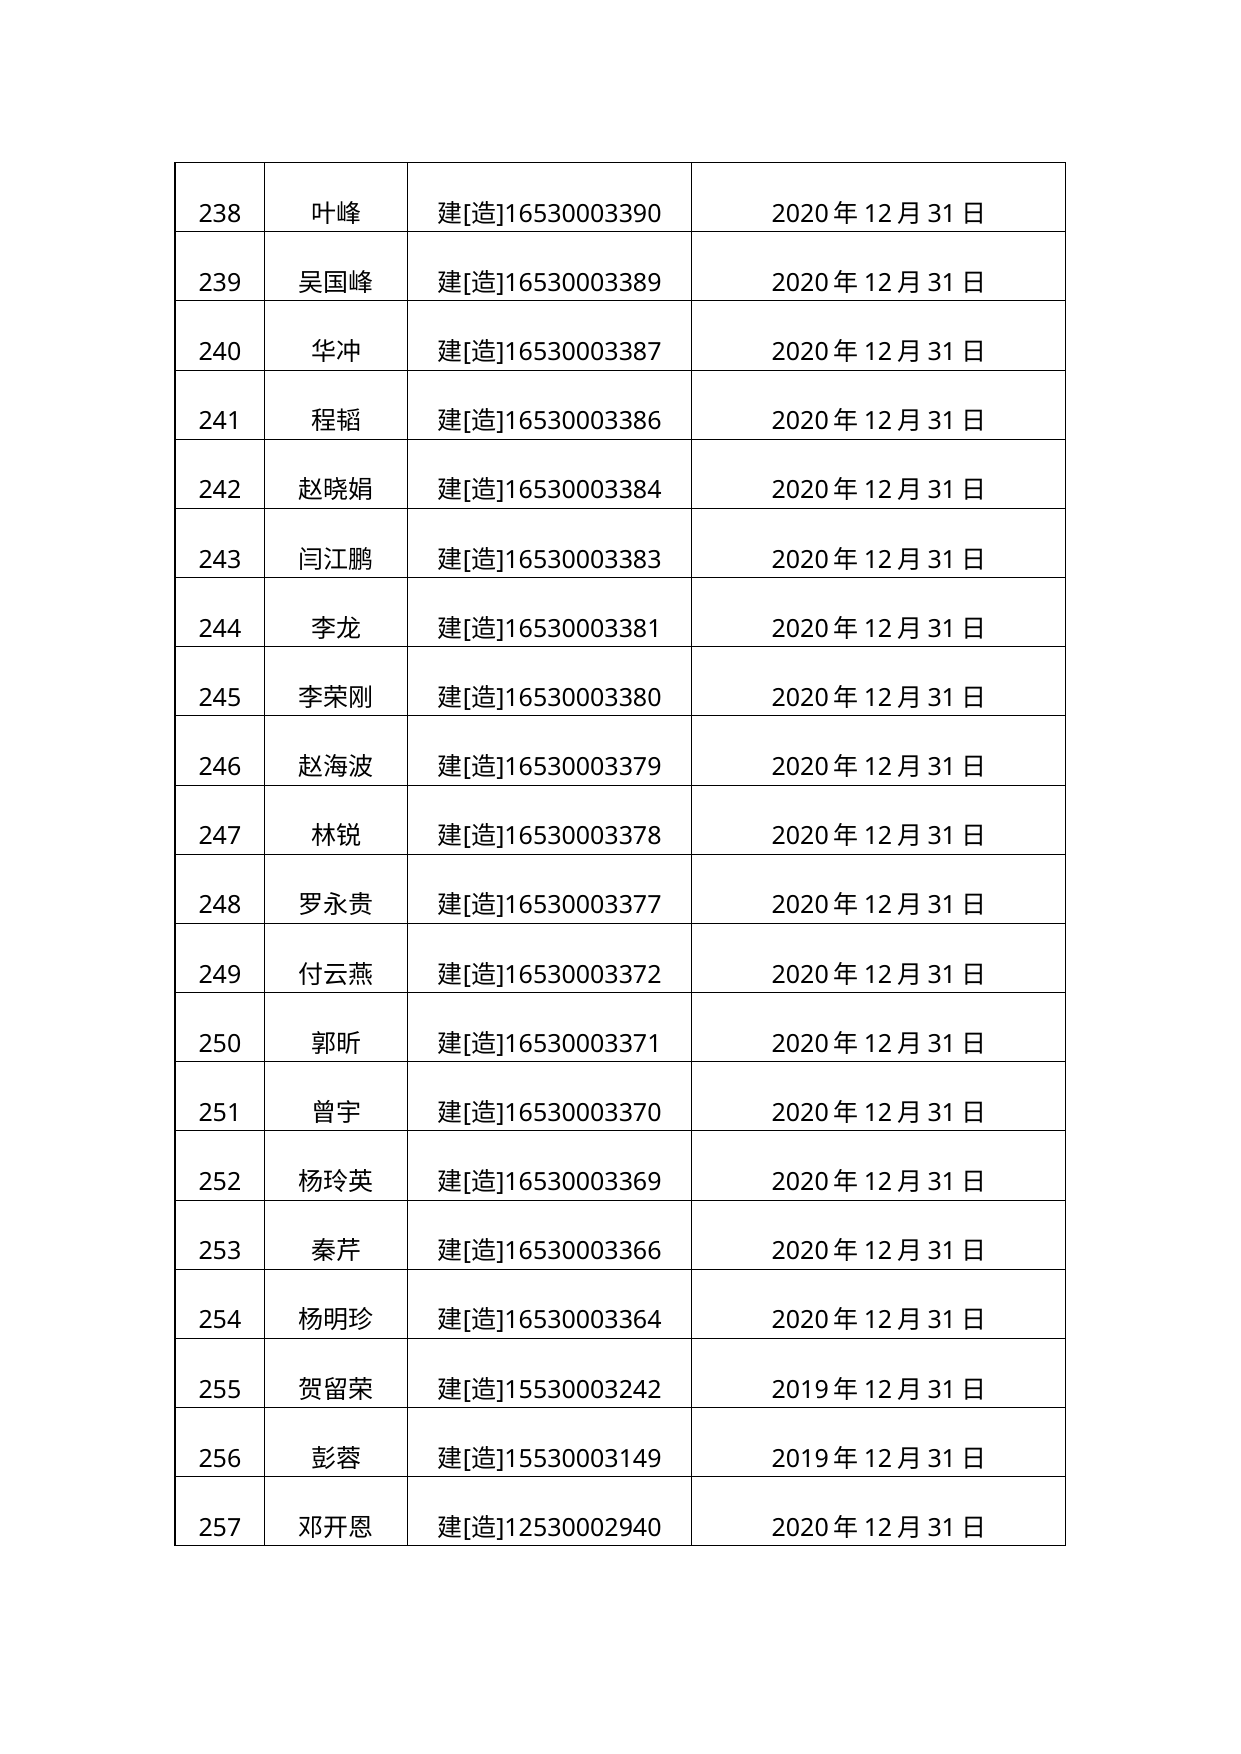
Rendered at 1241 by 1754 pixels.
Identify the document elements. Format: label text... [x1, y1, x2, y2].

table_cell 245 [176, 647, 264, 715]
table_cell 244 [176, 578, 264, 646]
table_cell 曾宇 [265, 1062, 407, 1130]
table_cell 华冲 [265, 301, 407, 369]
table_cell 李龙 [265, 578, 407, 646]
table_cell 2020年12月31日 [692, 509, 1065, 577]
table_cell 建[造]16530003381 [408, 578, 691, 646]
table_cell 249 [176, 924, 264, 992]
table_cell 建[造]16530003371 [408, 993, 691, 1061]
table_cell 248 [176, 855, 264, 923]
table_cell 建[造]15530003242 [408, 1339, 691, 1407]
table_cell 建[造]16530003378 [408, 786, 691, 854]
table_cell 2019年12月31日 [692, 1339, 1065, 1407]
table_cell 建[造]16530003380 [408, 647, 691, 715]
table_cell 建[造]16530003364 [408, 1270, 691, 1338]
table_cell 2019年12月31日 [692, 1408, 1065, 1476]
table_cell 256 [176, 1408, 264, 1476]
table_cell 254 [176, 1270, 264, 1338]
table_cell 邓开恩 [265, 1477, 407, 1545]
table_cell 建[造]12530002940 [408, 1477, 691, 1545]
table_cell 建[造]16530003390 [408, 163, 691, 231]
table_cell 2020年12月31日 [692, 1201, 1065, 1269]
table_cell 建[造]16530003370 [408, 1062, 691, 1130]
table_cell 2020年12月31日 [692, 1477, 1065, 1545]
table_cell 2020年12月31日 [692, 301, 1065, 369]
table_cell 付云燕 [265, 924, 407, 992]
table_cell 杨明珍 [265, 1270, 407, 1338]
table_cell 建[造]16530003386 [408, 371, 691, 439]
table_cell 建[造]16530003384 [408, 440, 691, 508]
table_cell 246 [176, 716, 264, 784]
table_cell 2020年12月31日 [692, 1062, 1065, 1130]
table_cell 250 [176, 993, 264, 1061]
table_cell 郭昕 [265, 993, 407, 1061]
table_cell 林锐 [265, 786, 407, 854]
table_cell 241 [176, 371, 264, 439]
table_cell 建[造]16530003389 [408, 232, 691, 300]
table_cell 2020年12月31日 [692, 371, 1065, 439]
table_cell 建[造]16530003379 [408, 716, 691, 784]
table_cell 赵海波 [265, 716, 407, 784]
table_cell 2020年12月31日 [692, 924, 1065, 992]
table_cell 247 [176, 786, 264, 854]
table_cell 2020年12月31日 [692, 1270, 1065, 1338]
table_cell 2020年12月31日 [692, 716, 1065, 784]
table_cell 杨玲英 [265, 1131, 407, 1199]
table_cell 243 [176, 509, 264, 577]
table_cell 240 [176, 301, 264, 369]
table_cell 2020年12月31日 [692, 163, 1065, 231]
table_cell 255 [176, 1339, 264, 1407]
table_cell 2020年12月31日 [692, 647, 1065, 715]
table_cell 238 [176, 163, 264, 231]
table_cell 建[造]16530003377 [408, 855, 691, 923]
table_cell 2020年12月31日 [692, 232, 1065, 300]
table_cell 建[造]16530003387 [408, 301, 691, 369]
table_cell 239 [176, 232, 264, 300]
table_cell 2020年12月31日 [692, 1131, 1065, 1199]
table_cell 建[造]15530003149 [408, 1408, 691, 1476]
table_cell 吴国峰 [265, 232, 407, 300]
table_cell 2020年12月31日 [692, 578, 1065, 646]
table_cell 罗永贵 [265, 855, 407, 923]
table_cell 建[造]16530003369 [408, 1131, 691, 1199]
table_cell 程韬 [265, 371, 407, 439]
table_cell 秦芹 [265, 1201, 407, 1269]
table_cell 2020年12月31日 [692, 993, 1065, 1061]
table_cell 闫江鹏 [265, 509, 407, 577]
table_cell 赵晓娟 [265, 440, 407, 508]
table_cell 建[造]16530003372 [408, 924, 691, 992]
table_cell 贺留荣 [265, 1339, 407, 1407]
table_cell 叶峰 [265, 163, 407, 231]
table_cell 2020年12月31日 [692, 440, 1065, 508]
table_cell 242 [176, 440, 264, 508]
table_cell 李荣刚 [265, 647, 407, 715]
table_cell 257 [176, 1477, 264, 1545]
table_cell 2020年12月31日 [692, 786, 1065, 854]
table_cell 251 [176, 1062, 264, 1130]
table_cell 建[造]16530003383 [408, 509, 691, 577]
table_cell 建[造]16530003366 [408, 1201, 691, 1269]
table_cell 2020年12月31日 [692, 855, 1065, 923]
table_cell 彭蓉 [265, 1408, 407, 1476]
table_cell 253 [176, 1201, 264, 1269]
table_cell 252 [176, 1131, 264, 1199]
